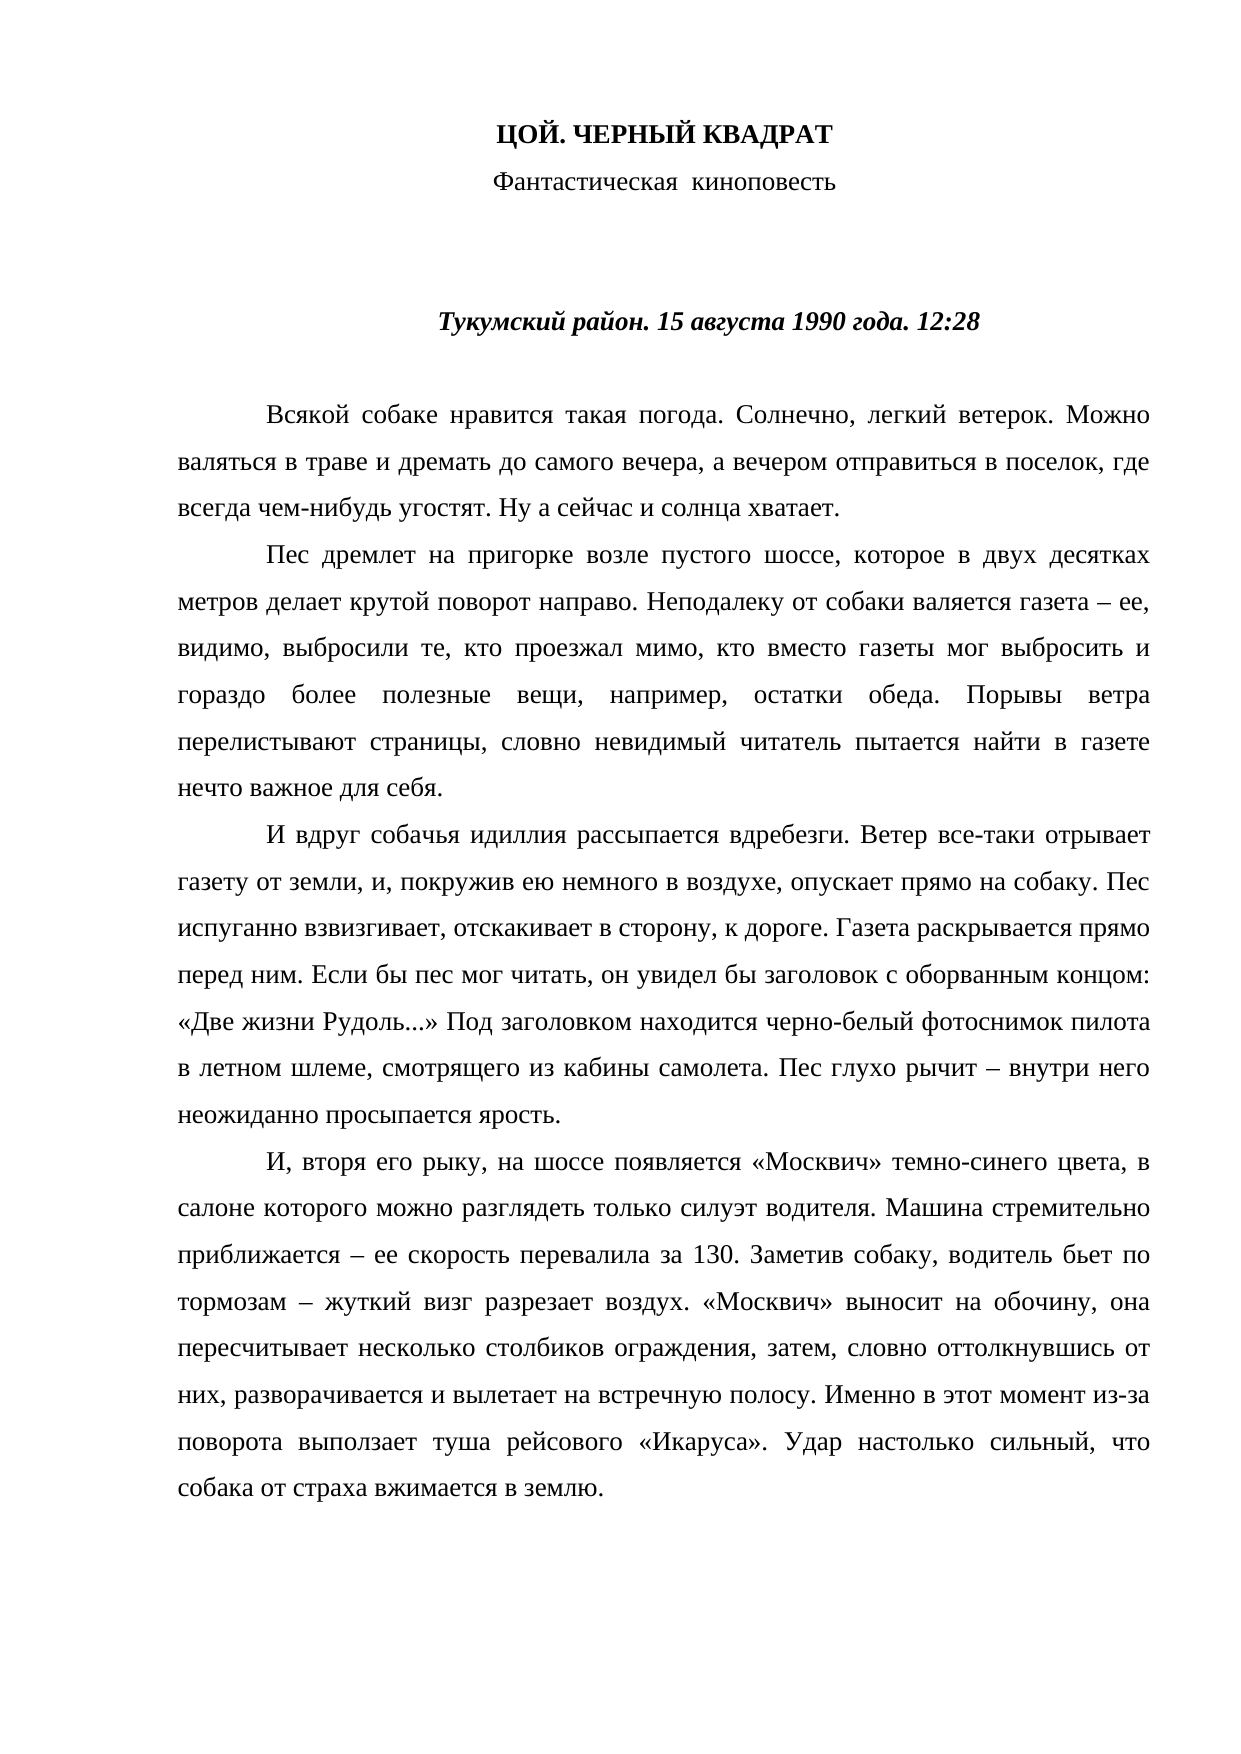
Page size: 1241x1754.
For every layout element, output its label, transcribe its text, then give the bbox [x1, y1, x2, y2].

text И вдруг собачья идиллия рассыпается вдребезги. Ветер все-таки отрывает газету от земли, и, покружив ею немного в воздухе, опускает прямо на собаку. Пес испуганно взвизгивает, отскакивает в сторону, к дороге. Газета раскрывается прямо перед ним. Если бы пес мог читать, он увидел бы заголовок с оборванным концом: «Две жизни Рудоль...» Под заголовком находится черно-белый фотоснимок пилота в летном шлеме, смотрящего из кабины самолета. Пес глухо рычит – внутри него неожиданно просыпается ярость. [177, 818, 1152, 1129]
text Всякой собаке нравится такая погода. Солнечно, легкий ветерок. Можно валяться в траве и дремать до самого вечера, а вечером отправиться в поселок, где всегда чем-нибудь угостят. Ну а сейчас и солнца хватает. [177, 398, 1152, 523]
subtitle Тукумский район. 15 августа 1990 года. 12:28 [177, 305, 1152, 336]
text ЦОЙ. ЧЕРНЫЙ КВАДРАТ [177, 118, 1152, 149]
text И, вторя его рыку, на шоссе появляется «Москвич» темно-синего цвета, в салоне которого можно разглядеть только силуэт водителя. Машина стремительно приближается – ее скорость перевалила за 130. Заметив собаку, водитель бьет по тормозам – жуткий визг разрезает воздух. «Москвич» выносит на обочину, она пересчитывает несколько столбиков ограждения, затем, словно оттолкнувшись от них, разворачивается и вылетает на встречную полосу. Именно в этот момент из-за поворота выползает туша рейсового «Икаруса». Удар настолько сильный, что собака от страха вжимается в землю. [177, 1145, 1152, 1503]
text Пес дремлет на пригорке возле пустого шоссе, которое в двух десятках метров делает крутой поворот направо. Неподалеку от собаки валяется газета – ее, видимо, выбросили те, кто проезжал мимо, кто вместо газеты мог выбросить и гораздо более полезные вещи, например, остатки обеда. Порывы ветра перелистывают страницы, словно невидимый читатель пытается найти в газете нечто важное для себя. [177, 538, 1152, 803]
text Фантастическая киноповесть [177, 165, 1152, 196]
